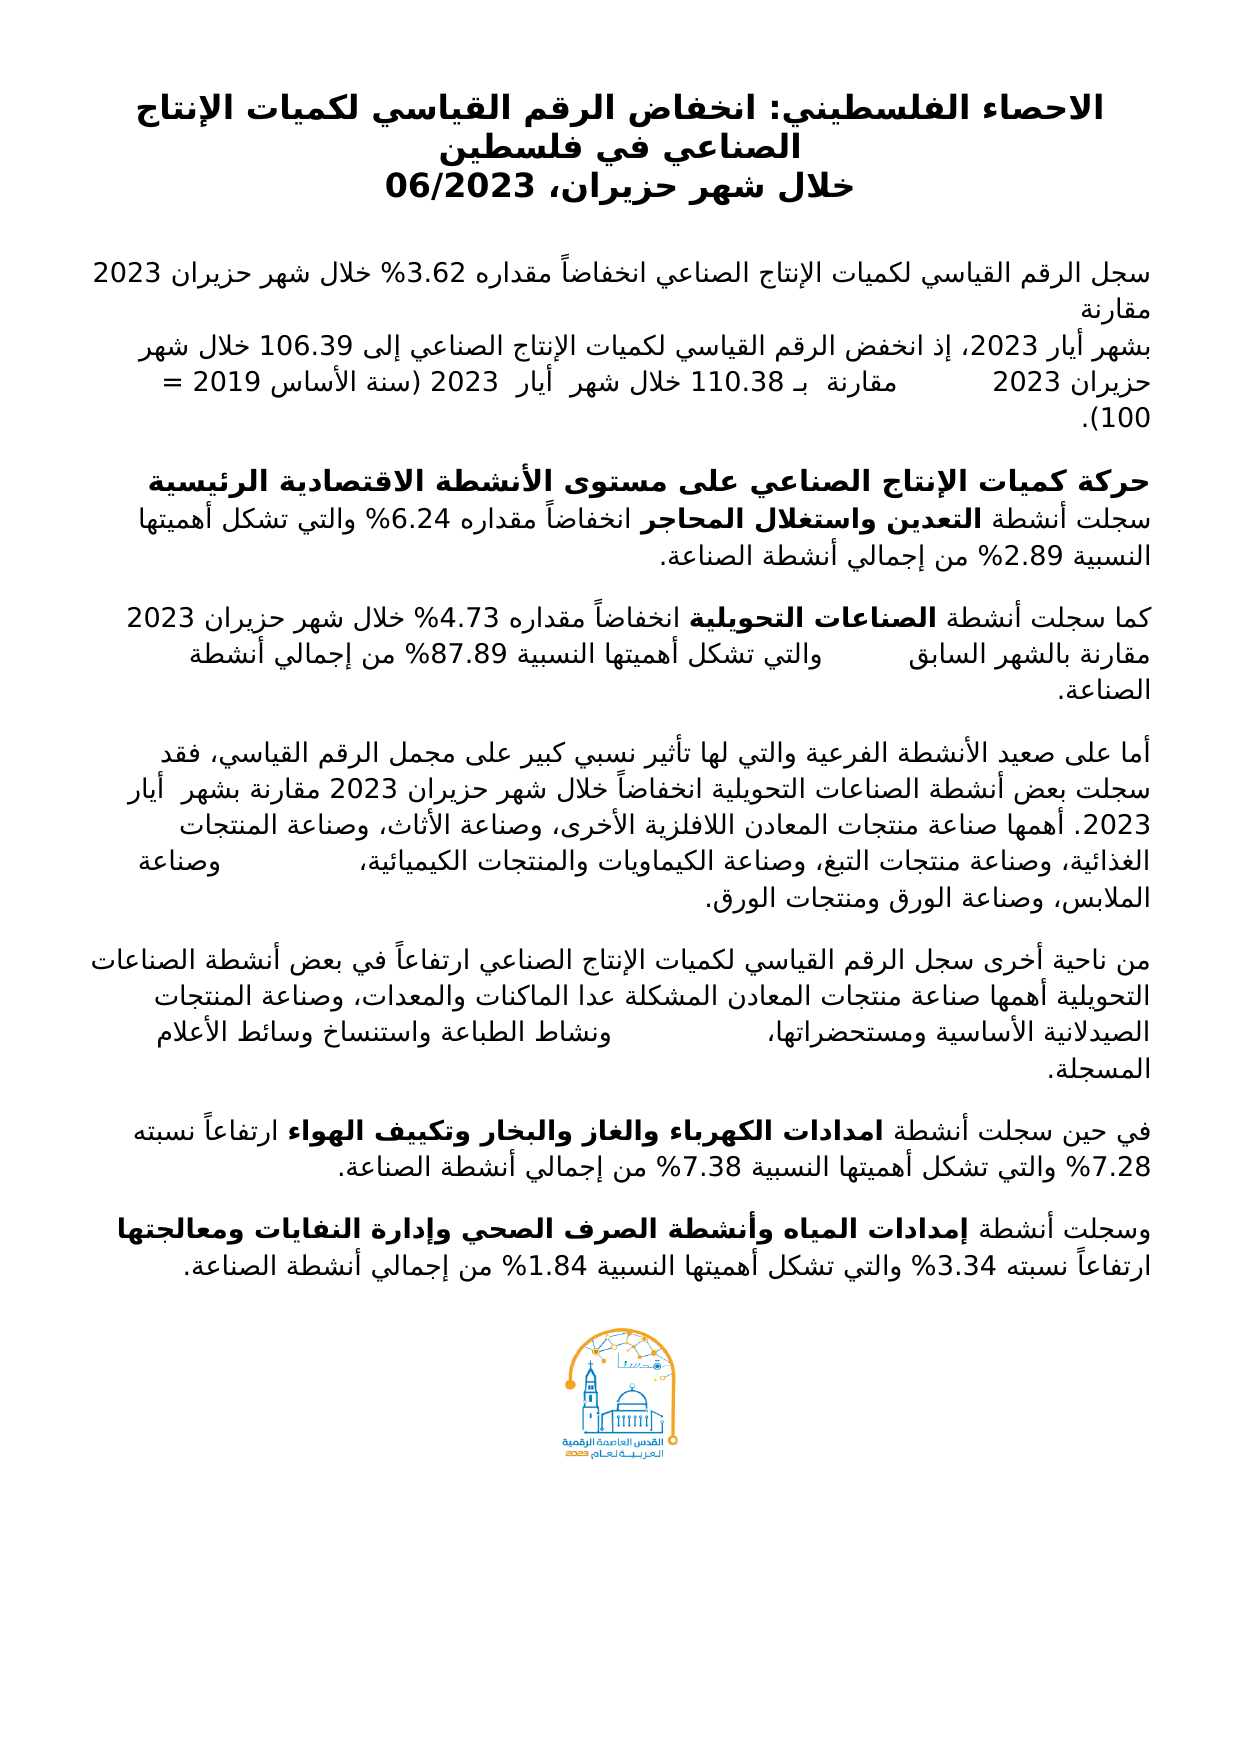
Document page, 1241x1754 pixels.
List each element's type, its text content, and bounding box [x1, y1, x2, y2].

title كما سجلت أنشطة الصناعات التحويلية انخفاضاً مقداره 4.73% خلال شهر حزيران 2023 مقارنة بالشهر السابق والتي تشكل أهميتها النسبية 87.89% من إجمالي أنشطة الصناعة. [89, 602, 1152, 706]
text الاحصاء الفلسطيني: انخفاض الرقم القياسي لكميات الإنتاج الصناعي في فلسطين [89, 89, 1152, 166]
text خلال شهر حزيران، 06/2023 [89, 166, 1152, 205]
title وسجلت أنشطة إمدادات المياه وأنشطة الصرف الصحي وإدارة النفايات ومعالجتها ارتفاعاً نسبته 3.34% والتي تشكل أهميتها النسبية 1.84% من إجمالي أنشطة الصناعة. [89, 1214, 1152, 1282]
title أما على صعيد الأنشطة الفرعية والتي لها تأثير نسبي كبير على مجمل الرقم القياسي، فقد سجلت بعض أنشطة الصناعات التحويلية انخفاضاً خلال شهر حزيران 2023 مقارنة بشهر أيار 2023. أهمها صناعة منتجات المعادن اللافلزية الأخرى، وصناعة الأثاث، وصناعة المنتجات الغذائية، وصناعة منتجات التبغ، وصناعة الكيماويات والمنتجات الكيميائية، وصناعة الملابس، وصناعة الورق ومنتجات الورق. [89, 737, 1152, 913]
title في حين سجلت أنشطة امدادات الكهرباء والغاز والبخار وتكييف الهواء ارتفاعاً نسبته 7.28% والتي تشكل أهميتها النسبية 7.38% من إجمالي أنشطة الصناعة. [89, 1115, 1152, 1183]
picture [562, 1328, 678, 1460]
title سجل الرقم القياسي لكميات الإنتاج الصناعي انخفاضاً مقداره 3.62% خلال شهر حزيران 2023 مقارنة بشهر أيار 2023، إذ انخفض الرقم القياسي لكميات الإنتاج الصناعي إلى 106.39 خلال شهر حزيران 2023 مقارنة بـ 110.38 خلال شهر أيار 2023 (سنة الأساس 2019 = 100). [89, 257, 1152, 434]
title حركة كميات الإنتاج الصناعي على مستوى الأنشطة الاقتصادية الرئيسية [89, 465, 1152, 499]
title من ناحية أخرى سجل الرقم القياسي لكميات الإنتاج الصناعي ارتفاعاً في بعض أنشطة الصناعات التحويلية أهمها صناعة منتجات المعادن المشكلة عدا الماكنات والمعدات، وصناعة المنتجات الصيدلانية الأساسية ومستحضراتها، ونشاط الطباعة واستنساخ وسائط الأعلام المسجلة. [89, 944, 1152, 1084]
title سجلت أنشطة التعدين واستغلال المحاجر انخفاضاً مقداره 6.24% والتي تشكل أهميتها النسبية 2.89% من إجمالي أنشطة الصناعة. [89, 504, 1152, 571]
